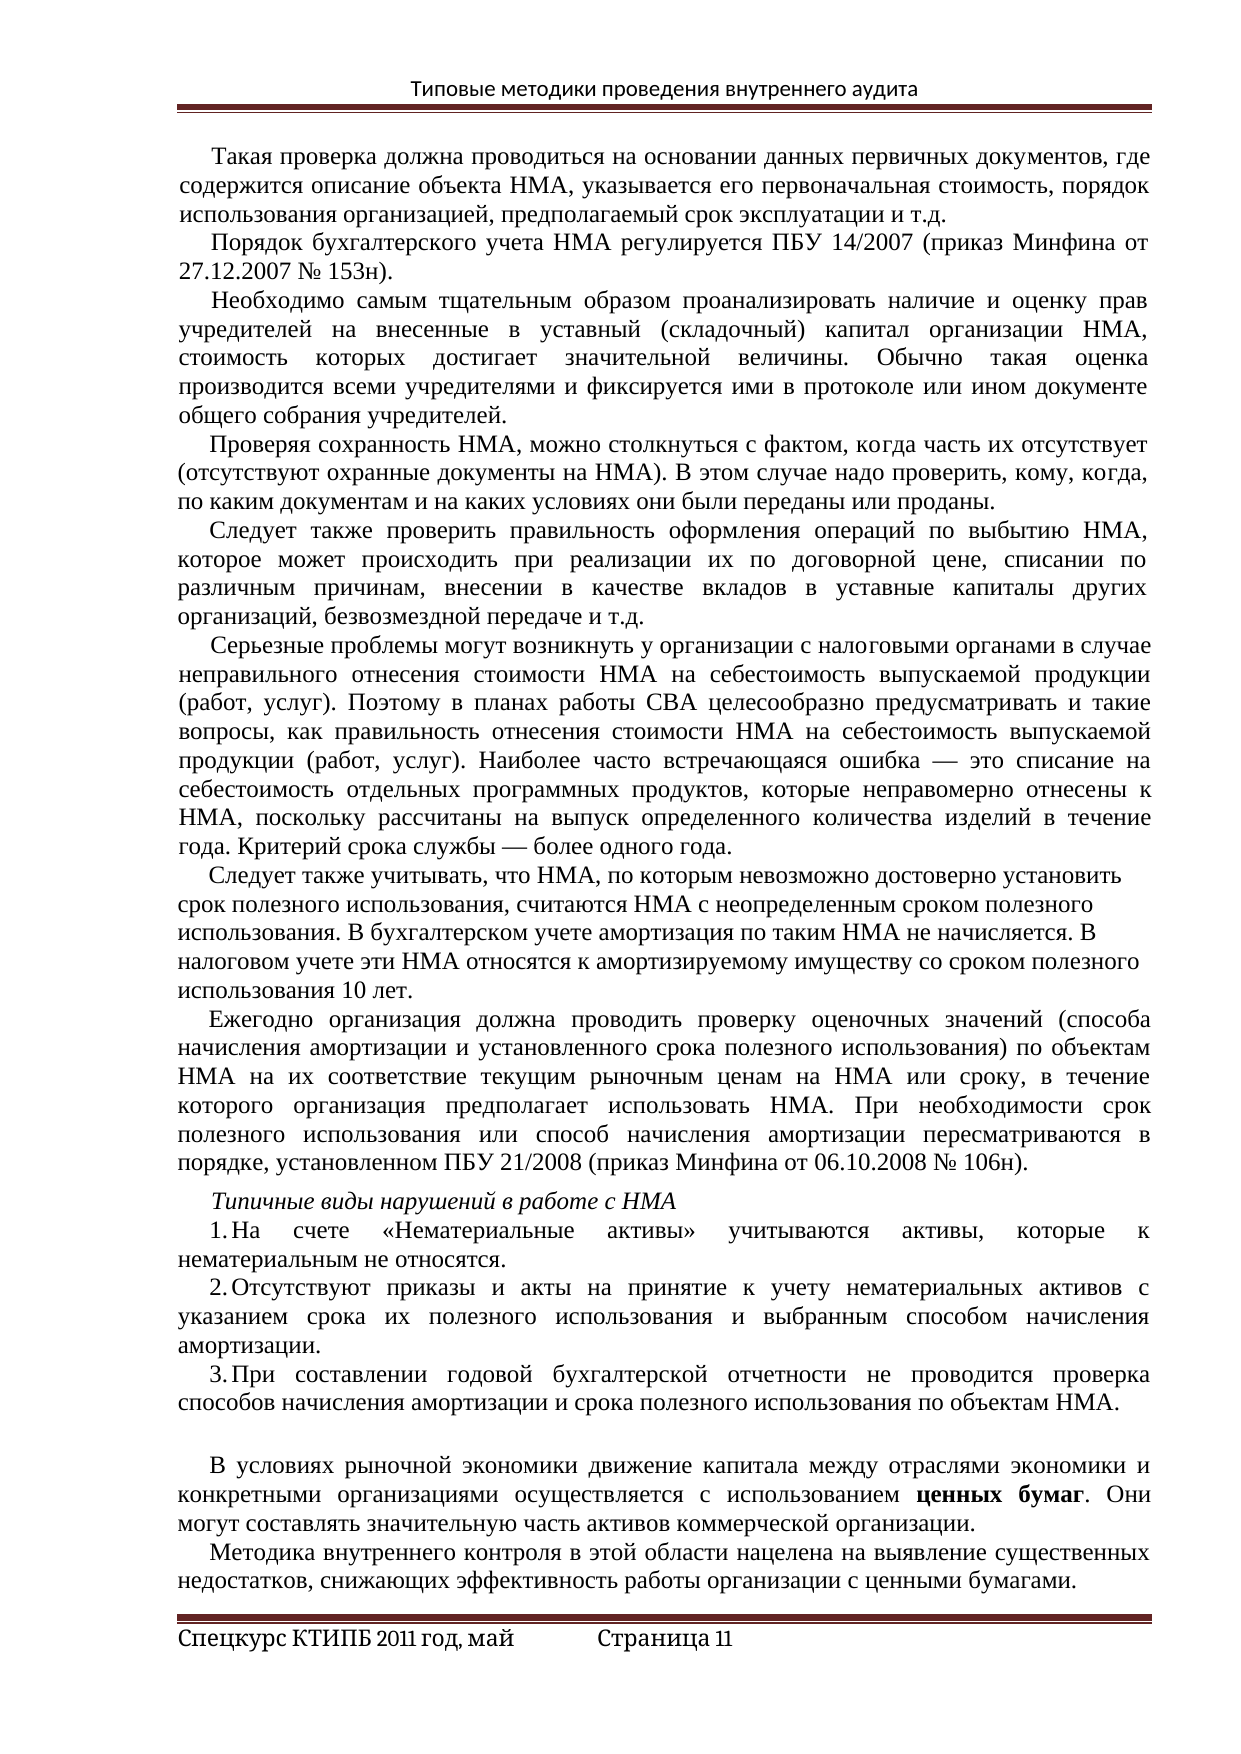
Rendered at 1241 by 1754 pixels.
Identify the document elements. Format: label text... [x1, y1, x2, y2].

text Ежегодно организация должна проводить проверку оценочных значений (способа начисления амортизации и установленного срока полезного использования) по объектам НМА на их соответствие текущим рыночным ценам на НМА или сроку, в течение которого организация предполагает использовать НМА. При необходимости срок полезного использования или способ начисления амортизации пересматриваются в порядке, установленном ПБУ 21/2008 (приказ Минфина от 06.10.2008 № 106н). [177, 1004, 1152, 1176]
text Следует также проверить правильность оформления операций по выбытию НМА, которое может происходить при реализации их по договорной цене, списании по различным причинам, внесении в качестве вкладов в уставные капиталы других организаций, безвозмездной передаче и т.д. [177, 515, 1148, 630]
text Проверяя сохранность НМА, можно столкнуться с фактом, когда часть их отсутствует (отсутствуют охранные документы на НМА). В этом случае надо проверить, кому, когда, по каким документам и на каких условиях они были переданы или проданы. [177, 429, 1148, 515]
text Серьезные проблемы могут возникнуть у организации с налоговыми органами в случае неправильного отнесения стоимости НМА на себестоимость выпускаемой продукции (работ, услуг). Поэтому в планах работы СВА целесообразно предусматривать и такие вопросы, как правильность отнесения стоимости НМА на себестоимость выпускаемой продукции (работ, услуг). Наиболее часто встречающаяся ошибка — это списание на себестоимость отдельных программных продуктов, которые неправомерно отнесены к НМА, поскольку рассчитаны на выпуск определенного количества изделий в течение года. Критерий срока службы — более одного года. [178, 630, 1152, 860]
text Следует также учитывать, что НМА, по которым невозможно достоверно установить срок полезного использования, считаются НМА с неопределенным сроком полезного использования. В бухгалтерском учете амортизация по таким НМА не начисляется. В налоговом учете эти НМА относятся к амортизируемому имуществу со сроком полезного использования 10 лет. [177, 860, 1152, 1004]
text Типичные виды нарушений в работе с НМА [211, 1186, 1152, 1215]
list Отсутствуют приказы и акты на принятие к учету нематериальных активов с указанием срока их полезного использования и выбранным способом начисления амортизации. [178, 1272, 1151, 1359]
text Необходимо самым тщательным образом проанализировать наличие и оценку прав учредителей на внесенные в уставный (складочный) капитал организации НМА, стоимость которых достигает значительной величины. Обычно такая оценка производится всеми учредителями и фиксируется ими в протоколе или ином документе общего собрания учредителей. [178, 285, 1149, 429]
text В условиях рыночной экономики движение капитала между отраслями экономики и конкретными организациями осуществляется с использованием ценных бумаг. Они могут составлять значительную часть активов коммерческой организации. [177, 1450, 1151, 1537]
list При составлении годовой бухгалтерской отчетности не проводится проверка способов начисления амортизации и срока полезного использования по объектам НМА. [178, 1359, 1151, 1416]
text Методика внутреннего контроля в этой области нацелена на выявление существенных недостатков, снижающих эффективность работы организации с ценными бумагами. [177, 1537, 1151, 1594]
list На счете «Нематериальные активы» учитываются активы, которые к нематериальным не относятся. [178, 1215, 1150, 1272]
text Порядок бухгалтерского учета НМА регулируется ПБУ 14/2007 (приказ Минфина от 27.12.2007 № 153н). [179, 227, 1149, 285]
text Такая проверка должна проводиться на основании данных первичных документов, где содержится описание объекта НМА, указывается его первоначальная стоимость, порядок использования организацией, предполагаемый срок эксплуатации и т.д. [179, 141, 1150, 227]
